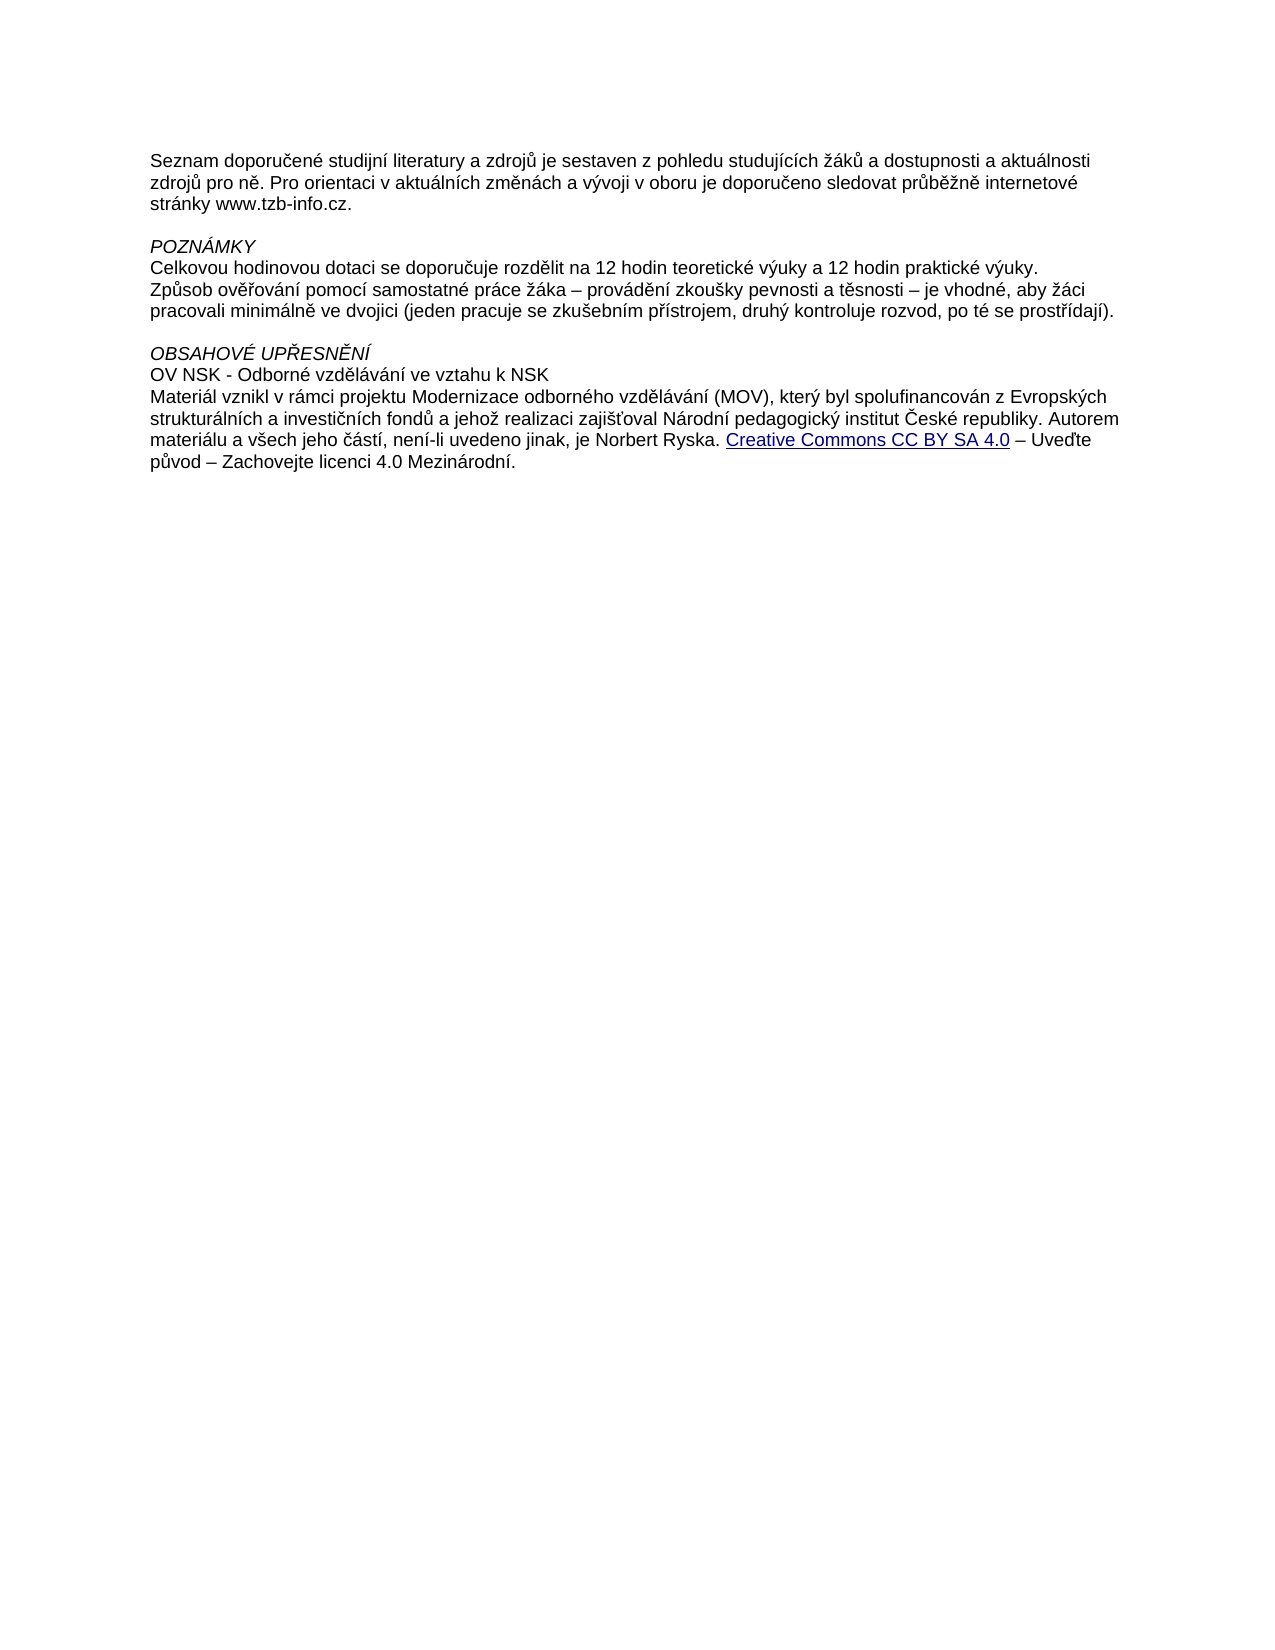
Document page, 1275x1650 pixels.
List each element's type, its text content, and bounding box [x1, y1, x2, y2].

subtitle Obsahové upřesnění [150, 343, 1125, 364]
text OV NSK - Odborné vzdělávání ve vztahu k NSK [150, 364, 1125, 386]
text Materiál vznikl v rámci projektu Modernizace odborného vzdělávání (MOV), který byl spolufinancován z Evropských strukturálních a investičních fondů a jehož realizaci zajišťoval Národní pedagogický institut České republiky. Autorem materiálu a všech jeho částí, není-li uvedeno jinak, je Norbert Ryska. Creative Commons CC BY SA 4.0 – Uveďte původ – Zachovejte licenci 4.0 Mezinárodní. [150, 386, 1125, 472]
subtitle Poznámky [150, 236, 1125, 257]
text Způsob ověřování pomocí samostatné práce žáka – provádění zkoušky pevnosti a těsnosti – je vhodné, aby žáci pracovali minimálně ve dvojici (jeden pracuje se zkušebním přístrojem, druhý kontroluje rozvod, po té se prostřídají). [150, 279, 1125, 322]
text Seznam doporučené studijní literatury a zdrojů je sestaven z pohledu studujících žáků a dostupnosti a aktuálnosti zdrojů pro ně. Pro orientaci v aktuálních změnách a vývoji v oboru je doporučeno sledovat průběžně internetové stránky www.tzb-info.cz. [150, 150, 1125, 215]
text Celkovou hodinovou dotaci se doporučuje rozdělit na 12 hodin teoretické výuky a 12 hodin praktické výuky. [150, 257, 1125, 279]
